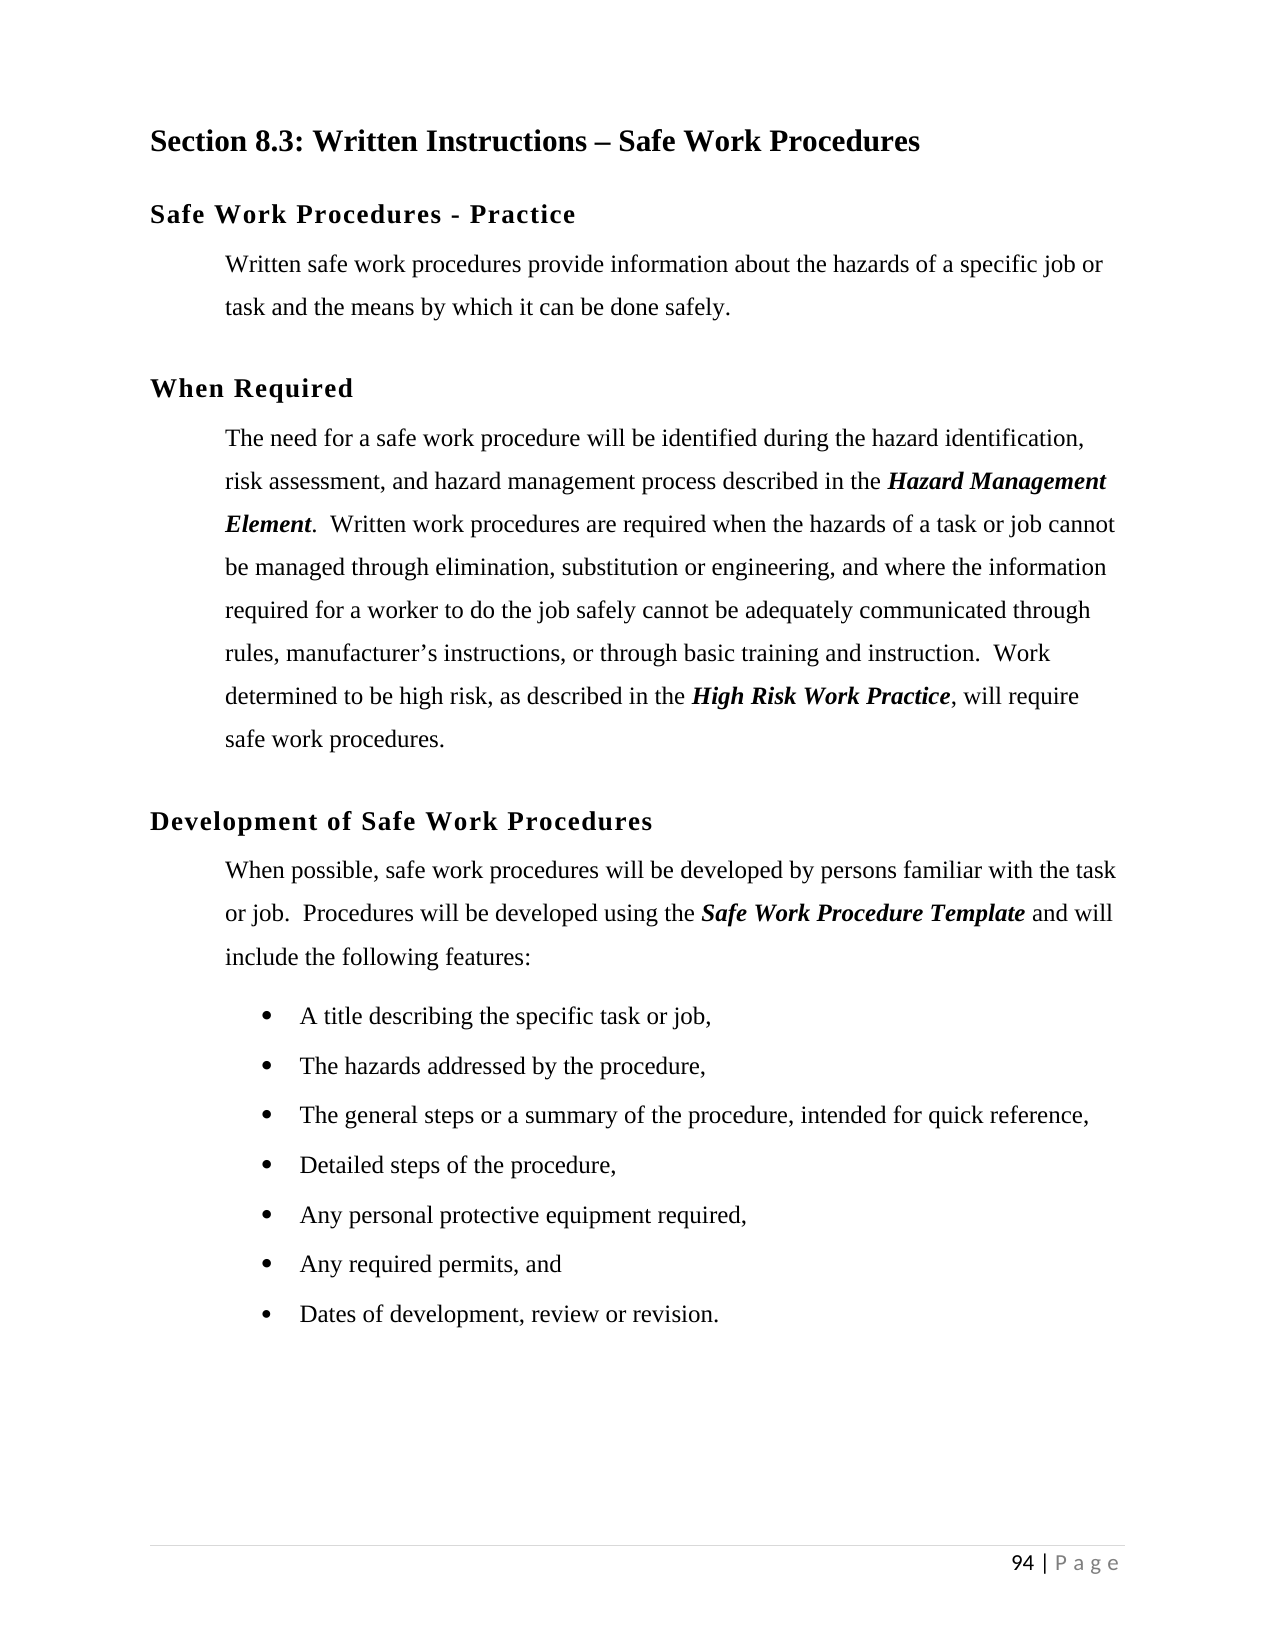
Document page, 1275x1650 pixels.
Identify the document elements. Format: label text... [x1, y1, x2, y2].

subtitle Section 8.3: Written Instructions – Safe Work Procedures [150, 122, 1125, 158]
subtitle Development of Safe Work Procedures [150, 805, 1125, 836]
text The need for a safe work procedure will be identified during the hazard identification, risk assessment, and hazard management process described in the Hazard Management Element. Written work procedures are required when the hazards of a task or job cannot be managed through elimination, substitution or engineering, and where the information required for a worker to do the job safely cannot be adequately communicated through rules, manufacturer’s instructions, or through basic training and instruction. Work determined to be high risk, as described in the High Risk Work Practice, will require safe work procedures. [225, 423, 1125, 753]
list Any personal protective equipment required, [262, 1200, 1125, 1228]
text When possible, safe work procedures will be developed by persons familiar with the task or job. Procedures will be developed using the Safe Work Procedure Template and will include the following features: [225, 855, 1125, 970]
list A title describing the specific task or job, [262, 1001, 1125, 1030]
list The general steps or a summary of the procedure, intended for quick reference, [262, 1101, 1125, 1129]
list The hazards addressed by the procedure, [262, 1051, 1125, 1080]
list Dates of development, review or revision. [262, 1299, 1125, 1328]
subtitle When Required [150, 372, 1125, 404]
list Detailed steps of the procedure, [262, 1150, 1125, 1179]
subtitle Safe Work Procedures - Practice [150, 198, 1125, 230]
text Written safe work procedures provide information about the hazards of a specific job or task and the means by which it can be done safely. [225, 249, 1125, 321]
list Any required permits, and [262, 1249, 1125, 1278]
